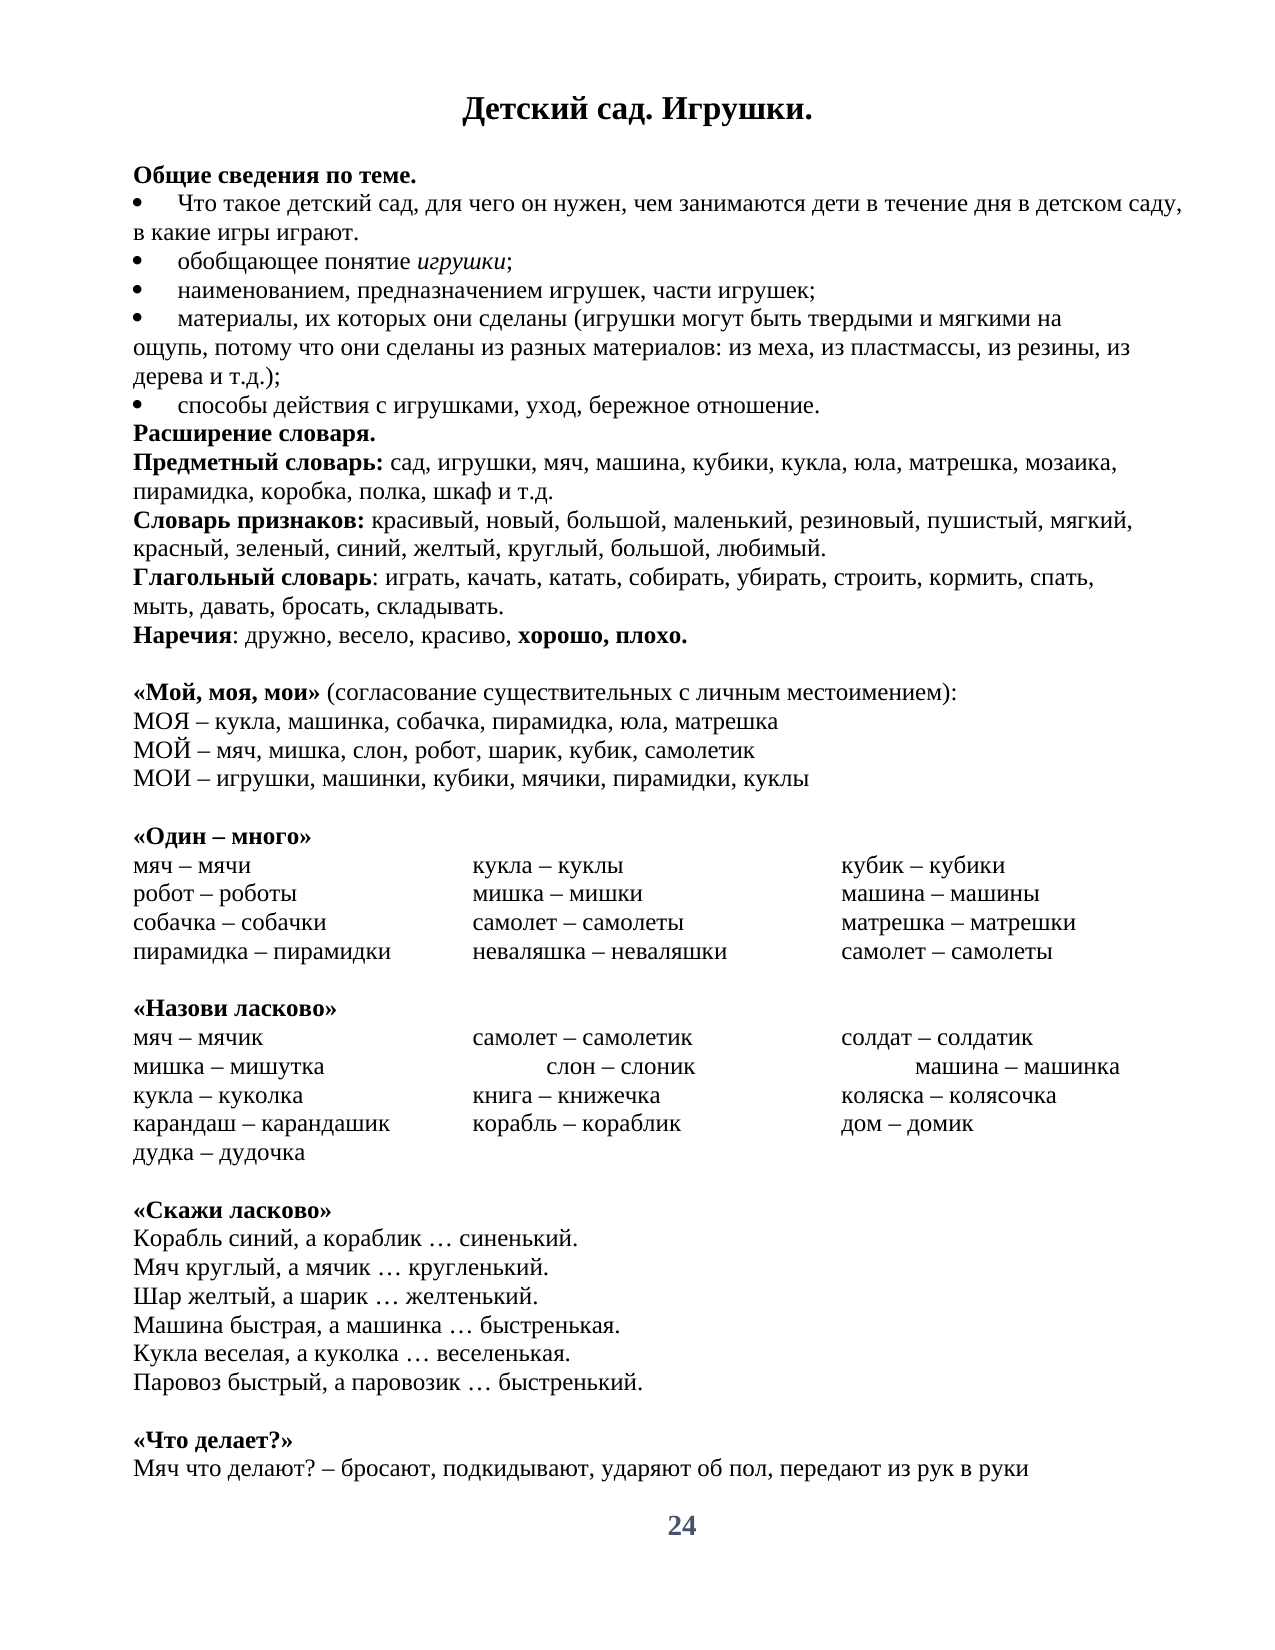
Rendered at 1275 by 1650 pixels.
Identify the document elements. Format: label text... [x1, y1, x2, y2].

list обобщающее понятие игрушки; [133, 246, 1142, 275]
text мишка – мишутка слон – слоник машина – машинка [133, 1051, 1166, 1080]
text «Скажи ласково» [133, 1195, 1166, 1223]
text пирамидка – пирамидки неваляшка – неваляшки самолет – самолеты [133, 936, 1166, 965]
text «Назови ласково» [133, 993, 1166, 1022]
text Предметный словарь: сад, игрушки, мяч, машина, кубики, кукла, юла, матрешка, мозаика, пирамидка, коробка, полка, шкаф и т.д. [133, 447, 1142, 505]
text МОЯ – кукла, машинка, собачка, пирамидка, юла, матрешка [133, 706, 1166, 735]
list наименованием, предназначением игрушек, части игрушек; [133, 275, 1142, 303]
text Наречия: дружно, весело, красиво, хорошо, плохо. [133, 620, 1142, 648]
text Мяч круглый, а мячик … кругленький. [133, 1252, 1166, 1281]
text Общие сведения по теме. [133, 160, 1142, 188]
text карандаш – карандашик корабль – кораблик дом – домик [133, 1108, 1166, 1137]
text Словарь признаков: красивый, новый, большой, маленький, резиновый, пушистый, мягкий, красный, зеленый, синий, желтый, круглый, большой, любимый. [133, 505, 1142, 562]
text Корабль синий, а кораблик … синенький. [133, 1223, 1166, 1252]
text дудка – дудочка [133, 1137, 1166, 1166]
text робот – роботы мишка – мишки машина – машины [133, 878, 1166, 907]
text Шар желтый, а шарик … желтенький. [133, 1281, 1166, 1310]
text Паровоз быстрый, а паровозик … быстренький. [133, 1367, 1166, 1396]
text Машина быстрая, а машинка … быстренькая. [133, 1310, 1166, 1338]
text Глагольный словарь: играть, качать, катать, собирать, убирать, строить, кормить, спать, мыть, давать, бросать, складывать. [133, 562, 1142, 620]
list способы действия с игрушками, уход, бережное отношение. [133, 390, 1142, 418]
list «Что делает?» [133, 1425, 1186, 1453]
text «Мой, моя, мои» (согласование существительных с личным местоимением): [133, 677, 1166, 706]
list материалы, их которых они сделаны (игрушки могут быть твердыми и мягкими на ощупь, потому что они сделаны из разных материалов: из меха, из пластмассы, из резины, из дерева и т.д.); [133, 303, 1142, 390]
text «Один – много» [133, 821, 1166, 850]
text собачка – собачки самолет – самолеты матрешка – матрешки [133, 907, 1166, 936]
text МОЙ – мяч, мишка, слон, робот, шарик, кубик, самолетик [133, 735, 1166, 763]
text мяч – мячи кукла – куклы кубик – кубики [133, 850, 1166, 878]
text МОИ – игрушки, машинки, кубики, мячики, пирамидки, куклы [133, 763, 1166, 792]
text мяч – мячик самолет – самолетик солдат – солдатик [133, 1022, 1166, 1051]
text Детский сад. Игрушки. [133, 88, 1142, 126]
list Что такое детский сад, для чего он нужен, чем занимаются дети в течение дня в детском саду, в какие игры играют. [133, 188, 1186, 246]
text Кукла веселая, а куколка … веселенькая. [133, 1338, 1166, 1367]
text Расширение словаря. [133, 418, 1142, 447]
text кукла – куколка книга – книжечка коляска – колясочка [133, 1080, 1166, 1108]
list Мяч что делают? – бросают, подкидывают, ударяют об пол, передают из рук в руки [133, 1453, 1186, 1482]
